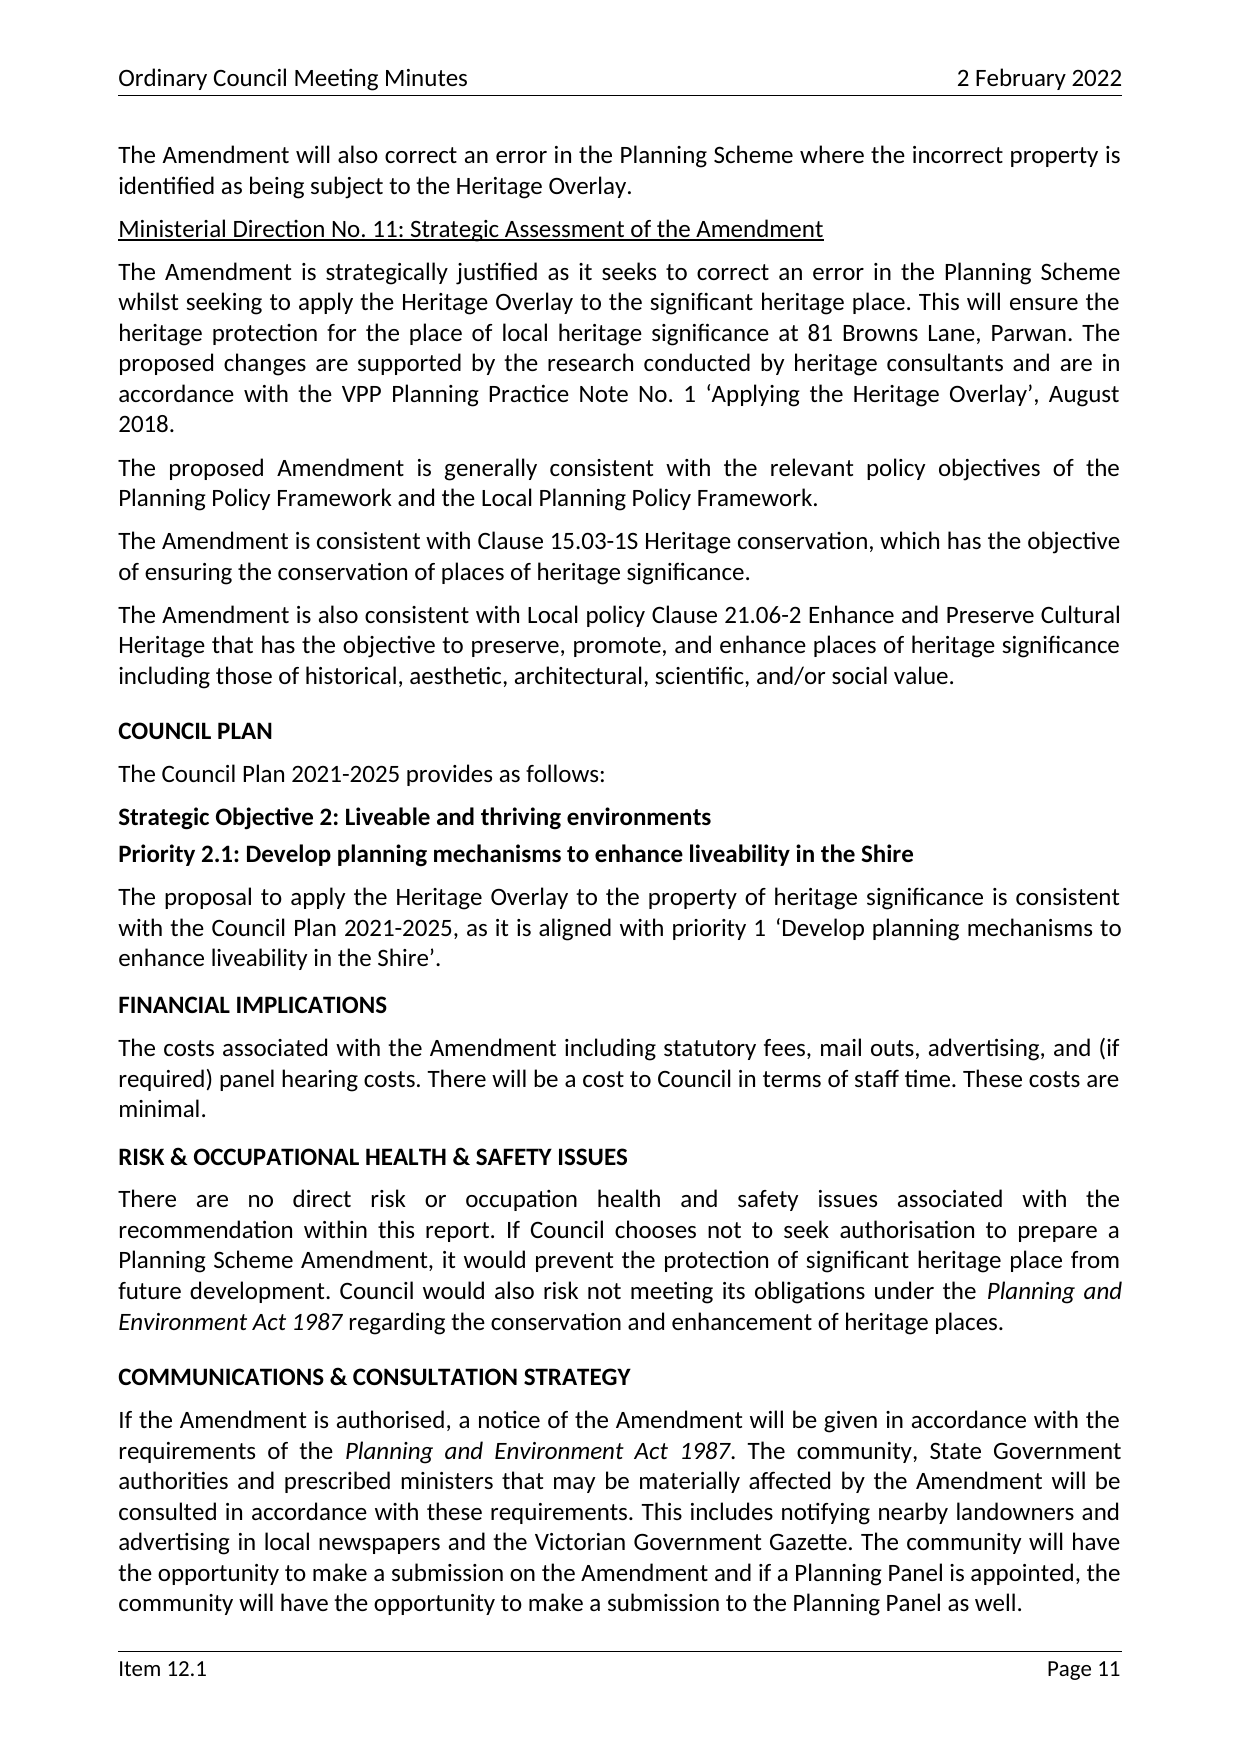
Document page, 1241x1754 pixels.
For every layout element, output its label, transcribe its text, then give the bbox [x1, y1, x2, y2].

text If the Amendment is authorised, a notice of the Amendment will be given in accordance with the requirements of the Planning and Environment Act 1987. The community, State Government authorities and prescribed ministers that may be materially affected by the Amendment will be consulted in accordance with these requirements. This includes notifying nearby landowners and advertising in local newspapers and the Victorian Government Gazette. The community will have the opportunity to make a submission on the Amendment and if a Planning Panel is appointed, the community will have the opportunity to make a submission to the Planning Panel as well. [118, 1404, 1122, 1618]
text Priority 2.1: Develop planning mechanisms to enhance liveability in the Shire [118, 838, 1122, 869]
text The Amendment will also correct an error in the Planning Scheme where the incorrect property is identified as being subject to the Heritage Overlay. [118, 139, 1122, 201]
subtitle Communications & Consultation Strategy [118, 1361, 1122, 1392]
text The proposal to apply the Heritage Overlay to the property of heritage significance is consistent with the Council Plan 2021-2025, as it is aligned with priority 1 ‘Develop planning mechanisms to enhance liveability in the Shire’. [118, 881, 1122, 973]
text The proposed Amendment is generally consistent with the relevant policy objectives of the Planning Policy Framework and the Local Planning Policy Framework. [118, 452, 1122, 513]
text The Amendment is consistent with Clause 15.03-1S Heritage conservation, which has the objective of ensuring the conservation of places of heritage significance. [118, 525, 1122, 586]
text The Council Plan 2021-2025 provides as follows: [118, 758, 1122, 789]
text The costs associated with the Amendment including statutory fees, mail outs, advertising, and (if required) panel hearing costs. There will be a cost to Council in terms of staff time. These costs are minimal. [118, 1032, 1122, 1124]
text Ministerial Direction No. 11: Strategic Assessment of the Amendment [118, 213, 1122, 243]
subtitle Council Plan [118, 715, 1122, 746]
text Strategic Objective 2: Liveable and thriving environments [118, 801, 1122, 832]
subtitle Risk & Occupational Health & Safety Issues [118, 1141, 1122, 1171]
subtitle Financial Implications [118, 989, 1122, 1020]
text There are no direct risk or occupation health and safety issues associated with the recommendation within this report. If Council chooses not to seek authorisation to prepare a Planning Scheme Amendment, it would prevent the protection of significant heritage place from future development. Council would also risk not meeting its obligations under the Planning and Environment Act 1987 regarding the conservation and enhancement of heritage places. [118, 1184, 1122, 1336]
text The Amendment is also consistent with Local policy Clause 21.06-2 Enhance and Preserve Cultural Heritage that has the objective to preserve, promote, and enhance places of heritage significance including those of historical, aesthetic, architectural, scientific, and/or social value. [118, 599, 1122, 690]
text The Amendment is strategically justified as it seeks to correct an error in the Planning Scheme whilst seeking to apply the Heritage Overlay to the significant heritage place. This will ensure the heritage protection for the place of local heritage significance at 81 Browns Lane, Parwan. The proposed changes are supported by the research conducted by heritage consultants and are in accordance with the VPP Planning Practice Note No. 1 ‘Applying the Heritage Overlay’, August 2018. [118, 256, 1122, 439]
